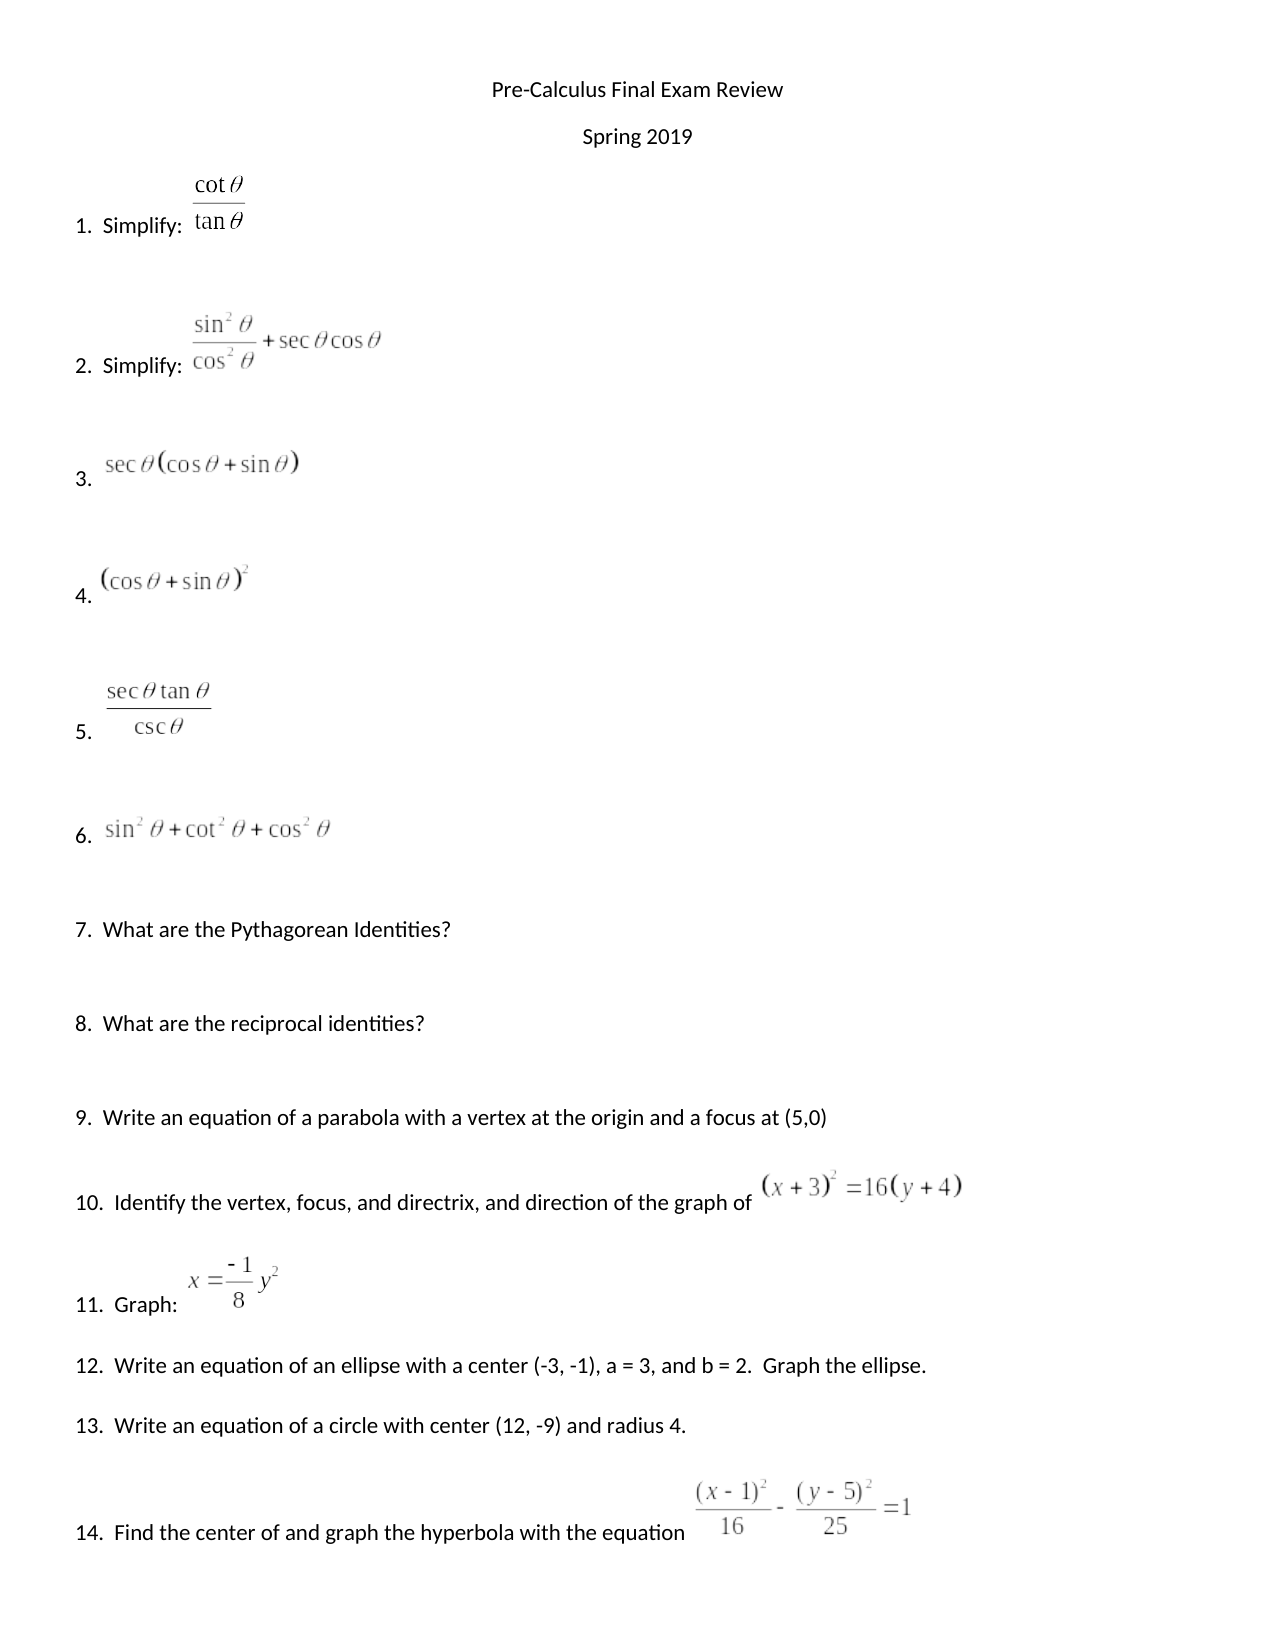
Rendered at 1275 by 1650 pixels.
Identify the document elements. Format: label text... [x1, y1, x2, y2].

text 1. Simplify: [75, 169, 1200, 239]
text 10. Identify the vertex, focus, and directrix, and direction of the graph of [75, 1163, 1200, 1216]
text 5. [75, 675, 1200, 745]
text 3. [75, 445, 1200, 492]
text Spring 2019 [75, 122, 1200, 150]
text 14. Find the center of and graph the hyperbola with the equation [75, 1472, 1200, 1546]
text Pre-Calculus Final Exam Review [75, 75, 1200, 103]
text 8. What are the reciprocal identities? [75, 1009, 1200, 1037]
text 12. Write an equation of an ellipse with a center (-3, -1), a = 3, and b = 2. Graph the ellipse. [75, 1351, 1200, 1379]
text 7. What are the Pythagorean Identities? [75, 915, 1200, 943]
text 13. Write an equation of a circle with center (12, -9) and radius 4. [75, 1411, 1200, 1439]
text 6. [75, 811, 1200, 849]
text 4. [75, 558, 1200, 609]
text 2. Simplify: [75, 304, 1200, 379]
text 9. Write an equation of a parabola with a vertex at the origin and a focus at (5,0) [75, 1103, 1200, 1131]
text 11. Graph: [75, 1249, 1200, 1319]
